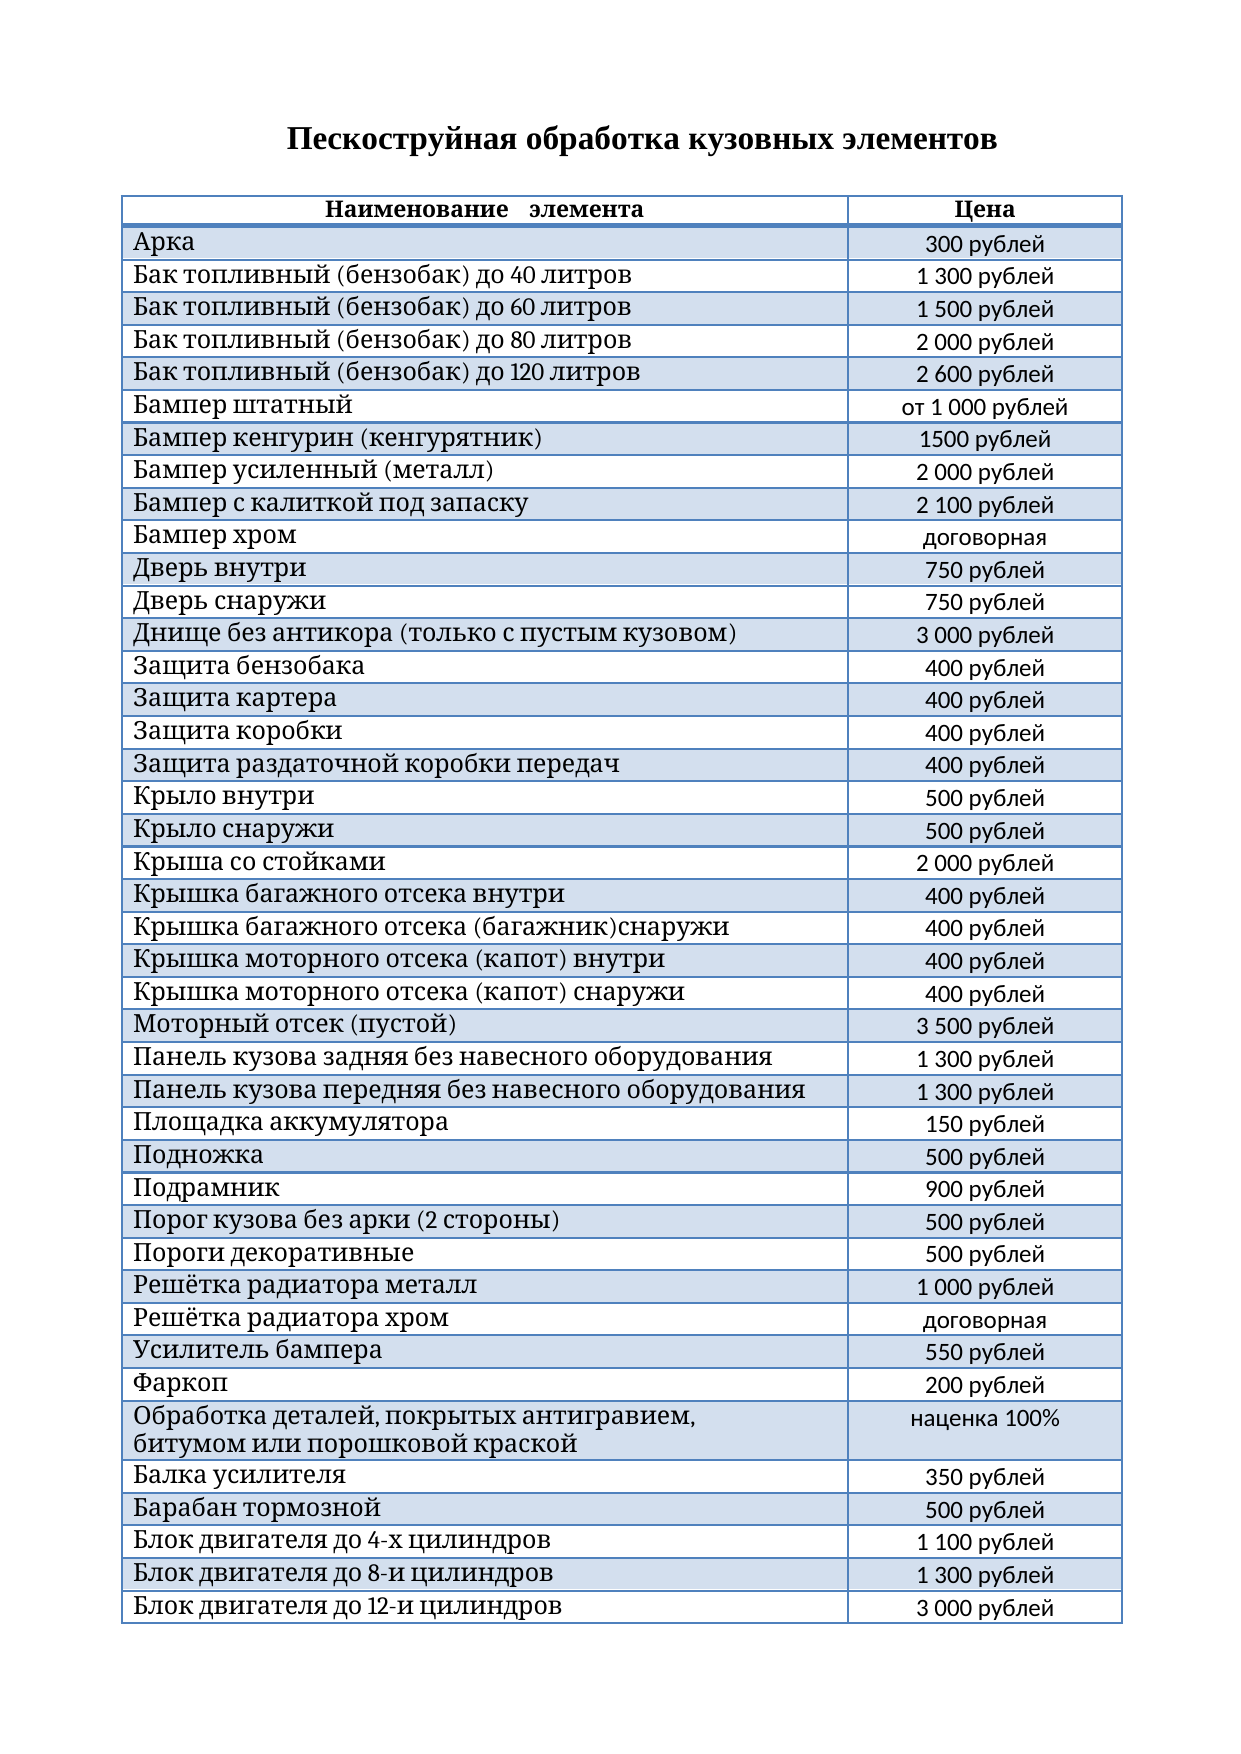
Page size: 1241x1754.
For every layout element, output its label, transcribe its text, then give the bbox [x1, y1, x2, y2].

table_cell Бампер с калиткой под запаску [123, 489, 847, 519]
table_cell Крышка моторного отсека (капот) внутри [123, 945, 847, 976]
table_cell Крыша со стойками [123, 848, 847, 878]
table_cell Блок двигателя до 8-и цилиндров [123, 1559, 847, 1589]
table_header Наименование элемента [123, 197, 847, 223]
table_cell Бампер усиленный (металл) [123, 456, 847, 487]
table_cell от 1 000 рублей [849, 391, 1121, 421]
table_cell 200 рублей [849, 1369, 1121, 1399]
table_cell Бампер хром [123, 521, 847, 552]
table_cell Порог кузова без арки (2 стороны) [123, 1206, 847, 1237]
table_cell 400 рублей [849, 978, 1121, 1008]
table_cell 900 рублей [849, 1174, 1121, 1204]
table_cell 750 рублей [849, 587, 1121, 617]
table_cell Дверь внутри [123, 554, 847, 584]
table_cell Бампер кенгурин (кенгурятник) [123, 424, 847, 454]
table_cell Крышка багажного отсека (багажник)снаружи [123, 913, 847, 943]
table_cell 1 300 рублей [849, 1076, 1121, 1106]
table_cell Крышка багажного отсека внутри [123, 880, 847, 911]
table_cell 3 500 рублей [849, 1010, 1121, 1041]
table_cell Арка [123, 228, 847, 258]
table_cell 500 рублей [849, 815, 1121, 845]
table_cell Блок двигателя до 12-и цилиндров [123, 1592, 847, 1622]
table_cell 550 рублей [849, 1336, 1121, 1367]
table_cell 500 рублей [849, 1206, 1121, 1237]
table_header Цена [849, 197, 1121, 223]
table_cell Крышка моторного отсека (капот) снаружи [123, 978, 847, 1008]
table_cell 500 рублей [849, 1239, 1121, 1269]
table_cell 1 000 рублей [849, 1271, 1121, 1302]
table_cell Защита бензобака [123, 652, 847, 682]
table_cell Панель кузова задняя без навесного оборудования [123, 1043, 847, 1073]
table_cell 3 000 рублей [849, 619, 1121, 650]
table_cell 350 рублей [849, 1461, 1121, 1492]
table_cell Бак топливный (бензобак) до 80 литров [123, 326, 847, 356]
table_cell 150 рублей [849, 1108, 1121, 1139]
table_cell 400 рублей [849, 652, 1121, 682]
table_cell Пороги декоративные [123, 1239, 847, 1269]
table_cell Обработка деталей, покрытых антигравием, битумом или порошковой краской [123, 1402, 847, 1459]
table_cell 2 100 рублей [849, 489, 1121, 519]
table_cell 1 300 рублей [849, 261, 1121, 291]
table_cell 2 600 рублей [849, 358, 1121, 389]
table_cell Бак топливный (бензобак) до 60 литров [123, 293, 847, 324]
table_cell 500 рублей [849, 1141, 1121, 1171]
table_cell 2 000 рублей [849, 848, 1121, 878]
table_cell Бак топливный (бензобак) до 120 литров [123, 358, 847, 389]
table_cell Крыло снаружи [123, 815, 847, 845]
table_cell Балка усилителя [123, 1461, 847, 1492]
table_cell Решётка радиатора хром [123, 1304, 847, 1334]
table_cell Панель кузова передняя без навесного оборудования [123, 1076, 847, 1106]
table_cell Барабан тормозной [123, 1494, 847, 1524]
table_cell 2 000 рублей [849, 456, 1121, 487]
table_cell Подножка [123, 1141, 847, 1171]
table_cell Решётка радиатора металл [123, 1271, 847, 1302]
table_cell Фаркоп [123, 1369, 847, 1399]
table_cell Моторный отсек (пустой) [123, 1010, 847, 1041]
table_cell 1 100 рублей [849, 1526, 1121, 1557]
table_cell 500 рублей [849, 1494, 1121, 1524]
table_cell 1500 рублей [849, 424, 1121, 454]
table_cell Защита раздаточной коробки передач [123, 750, 847, 780]
table_cell Блок двигателя до 4-х цилиндров [123, 1526, 847, 1557]
table_cell Бак топливный (бензобак) до 40 литров [123, 261, 847, 291]
table_cell 300 рублей [849, 228, 1121, 258]
table_cell Дверь снаружи [123, 587, 847, 617]
table_cell Крыло внутри [123, 782, 847, 813]
table_cell 400 рублей [849, 717, 1121, 747]
table_cell 400 рублей [849, 913, 1121, 943]
table_cell Бампер штатный [123, 391, 847, 421]
table_cell 3 000 рублей [849, 1592, 1121, 1622]
table_cell Усилитель бампера [123, 1336, 847, 1367]
table_cell 400 рублей [849, 684, 1121, 715]
table_cell 1 300 рублей [849, 1559, 1121, 1589]
table_cell Защита коробки [123, 717, 847, 747]
table_cell 400 рублей [849, 880, 1121, 911]
table_cell Днище без антикора (только с пустым кузовом) [123, 619, 847, 650]
table_cell наценка 100% [849, 1402, 1121, 1459]
table_cell 1 300 рублей [849, 1043, 1121, 1073]
table_cell 1 500 рублей [849, 293, 1121, 324]
table_cell Защита картера [123, 684, 847, 715]
table_cell 400 рублей [849, 945, 1121, 976]
table_cell 500 рублей [849, 782, 1121, 813]
text Пескоструйная обработка кузовных элементов [133, 118, 1152, 156]
table_cell договорная [849, 521, 1121, 552]
table_cell Площадка аккумулятора [123, 1108, 847, 1139]
table_cell договорная [849, 1304, 1121, 1334]
table_cell Подрамник [123, 1174, 847, 1204]
table_cell 750 рублей [849, 554, 1121, 584]
table_cell 400 рублей [849, 750, 1121, 780]
table_cell 2 000 рублей [849, 326, 1121, 356]
